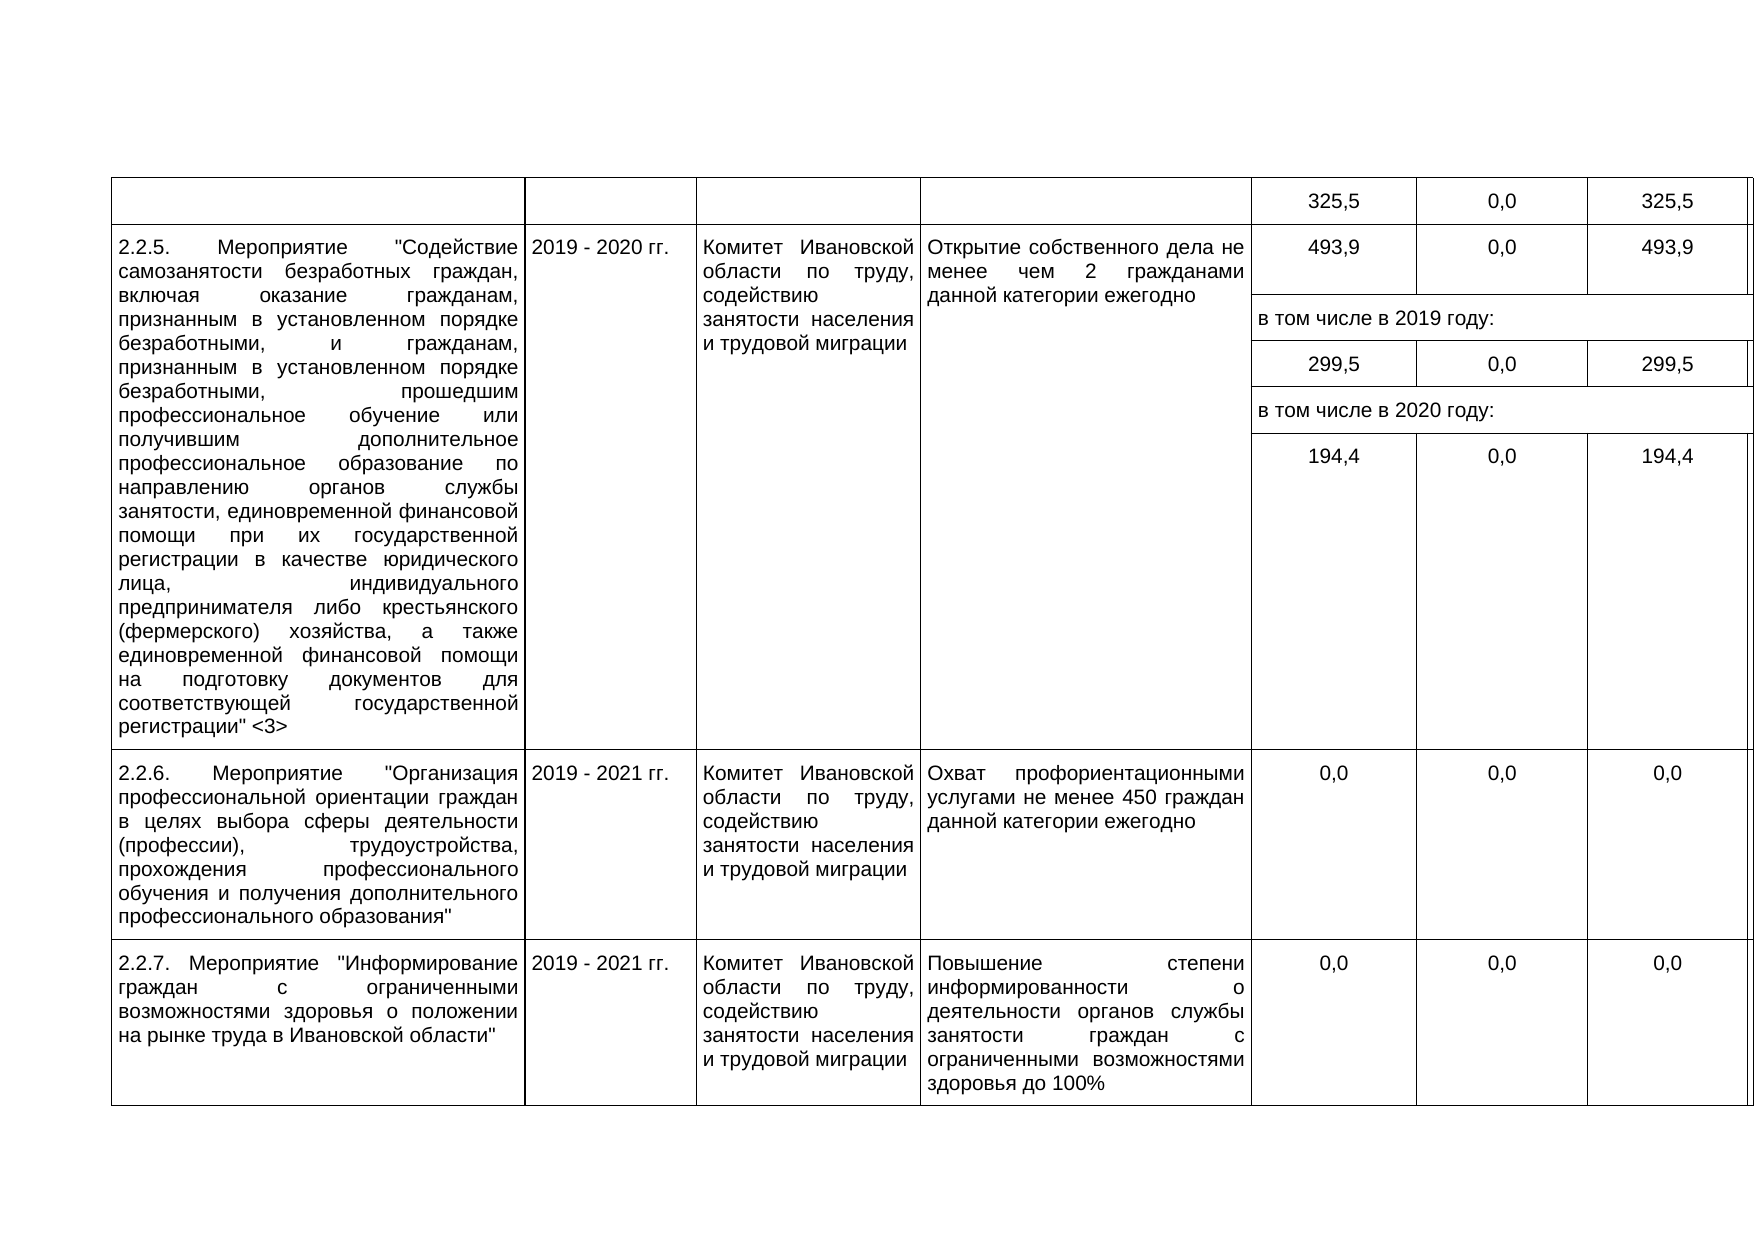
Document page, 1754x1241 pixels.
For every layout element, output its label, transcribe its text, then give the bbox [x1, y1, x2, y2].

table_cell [697, 940, 920, 1105]
table_cell 194,4 [1588, 434, 1747, 749]
table_cell 0,0 [1588, 940, 1747, 1105]
table_cell 325,5 [1588, 178, 1747, 223]
table_cell 493,9 [1588, 225, 1747, 294]
table_cell в том числе в 2019 году: [1252, 295, 1753, 340]
table_cell 2019 - 2021 гг. [526, 750, 696, 939]
table_cell 2.2.7. Мероприятие "Информирование граждан с ограниченными возможностями здоровья о положении на рынке труда в Ивановской области" [112, 940, 524, 1105]
table_cell 0,0 [1417, 750, 1587, 939]
table_cell 325,5 [1252, 178, 1416, 223]
table_cell 0,0 [1252, 750, 1416, 939]
table_cell 0,0 [1252, 940, 1416, 1105]
table_cell 493,9 [1252, 225, 1416, 294]
table_cell 0,0 [1417, 341, 1587, 386]
table_cell 2.2.6. Мероприятие "Организация профессиональной ориентации граждан в целях выбора сферы деятельности (профессии), трудоустройства, прохождения профессионального обучения и получения дополнительного профессионального образования" [112, 750, 524, 939]
table_cell 0,0 [1417, 940, 1587, 1105]
table_cell Комитет Ивановской области по труду, содействию занятости населения и трудовой миграции [697, 750, 920, 939]
table_cell 194,4 [1252, 434, 1416, 749]
table_cell Открытие собственного дела не менее чем 2 гражданами данной категории ежегодно [921, 225, 1251, 749]
table_cell 0,0 [1417, 225, 1587, 294]
table_cell Повышение степени информированности о деятельности органов службы занятости граждан с ограниченными возможностями здоровья до 100% [921, 940, 1251, 1105]
table_cell 0,0 [1417, 434, 1587, 749]
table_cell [697, 225, 920, 749]
table_cell 2.2.5. Мероприятие "Содействие самозанятости безработных граждан, включая оказание гражданам, признанным в установленном порядке безработными, и гражданам, признанным в установленном порядке безработными, прошедшим профессиональное обучение или получившим дополнительное профессиональное образование по направлению органов службы занятости, единовременной финансовой помощи при их государственной регистрации в качестве юридического лица, индивидуального предпринимателя либо крестьянского (фермерского) хозяйства, а также единовременной финансовой помощи на подготовку документов для соответствующей государственной регистрации" <3> [112, 225, 524, 749]
table_cell Охват профориентационными услугами не менее 450 граждан данной категории ежегодно [921, 750, 1251, 939]
table_cell 299,5 [1588, 341, 1747, 386]
table_cell 0,0 [1588, 750, 1747, 939]
table_cell в том числе в 2020 году: [1252, 387, 1753, 432]
table_cell 0,0 [1417, 178, 1587, 223]
table_cell 2019 - 2020 гг. [526, 225, 696, 749]
table_cell 2019 - 2021 гг. [526, 940, 696, 1105]
table_cell 299,5 [1252, 341, 1416, 386]
